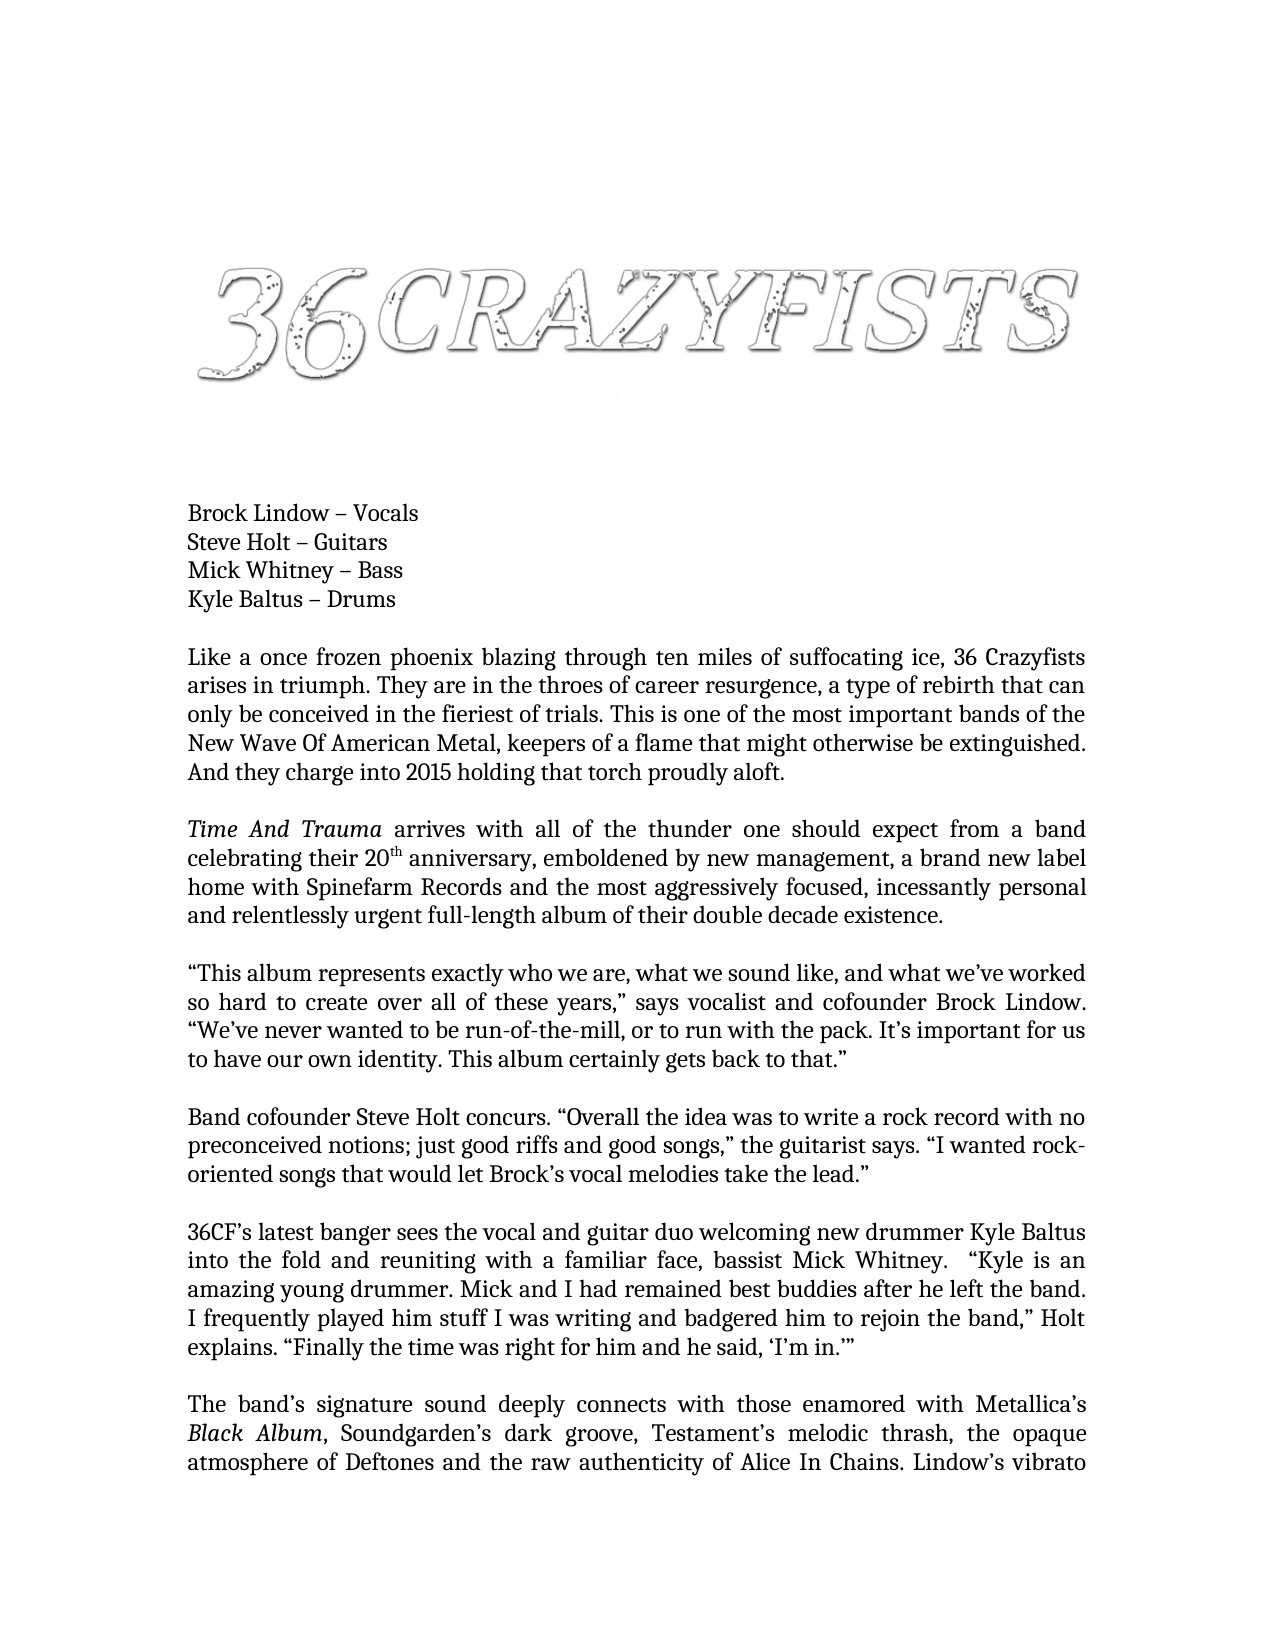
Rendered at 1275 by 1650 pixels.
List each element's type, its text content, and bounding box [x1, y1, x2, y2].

text Steve Holt – Guitars [187, 527, 1087, 556]
text Mick Whitney – Bass [187, 556, 1087, 585]
text “This album represents exactly who we are, what we sound like, and what we’ve worked so hard to create over all of these years,” says vocalist and cofounder Brock Lindow. “We’ve never wanted to be run-of-the-mill, or to run with the pack. It’s important for us to have our own identity. This album certainly gets back to that.” [187, 959, 1087, 1074]
text Like a once frozen phoenix blazing through ten miles of suffocating ice, 36 Crazyfists arises in triumph. They are in the throes of career resurgence, a type of rebirth that can only be conceived in the fieriest of trials. This is one of the most important bands of the New Wave Of American Metal, keepers of a flame that might otherwise be extinguished. And they charge into 2015 holding that torch proudly aloft. [187, 642, 1087, 786]
text Kyle Baltus – Drums [187, 585, 1087, 614]
text Time And Trauma arrives with all of the thunder one should expect from a band celebrating their 20th anniversary, emboldened by new management, a brand new label home with Spinefarm Records and the most aggressively focused, incessantly personal and relentlessly urgent full-length album of their double decade existence. [187, 815, 1087, 930]
text Band cofounder Steve Holt concurs. “Overall the idea was to write a rock record with no preconceived notions; just good riffs and good songs,” the guitarist says. “I wanted rock-oriented songs that would let Brock’s vocal melodies take the lead.” [187, 1102, 1087, 1189]
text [187, 1390, 1087, 1476]
text 36CF’s latest banger sees the vocal and guitar duo welcoming new drummer Kyle Baltus into the fold and reuniting with a familiar face, bassist Mick Whitney. “Kyle is an amazing young drummer. Mick and I had remained best buddies after he left the band. I frequently played him stuff I was writing and badgered him to rejoin the band,” Holt explains. “Finally the time was right for him and he said, ‘I’m in.’” [187, 1217, 1087, 1361]
text Brock Lindow – Vocals [187, 499, 1087, 527]
picture [187, 150, 1088, 499]
